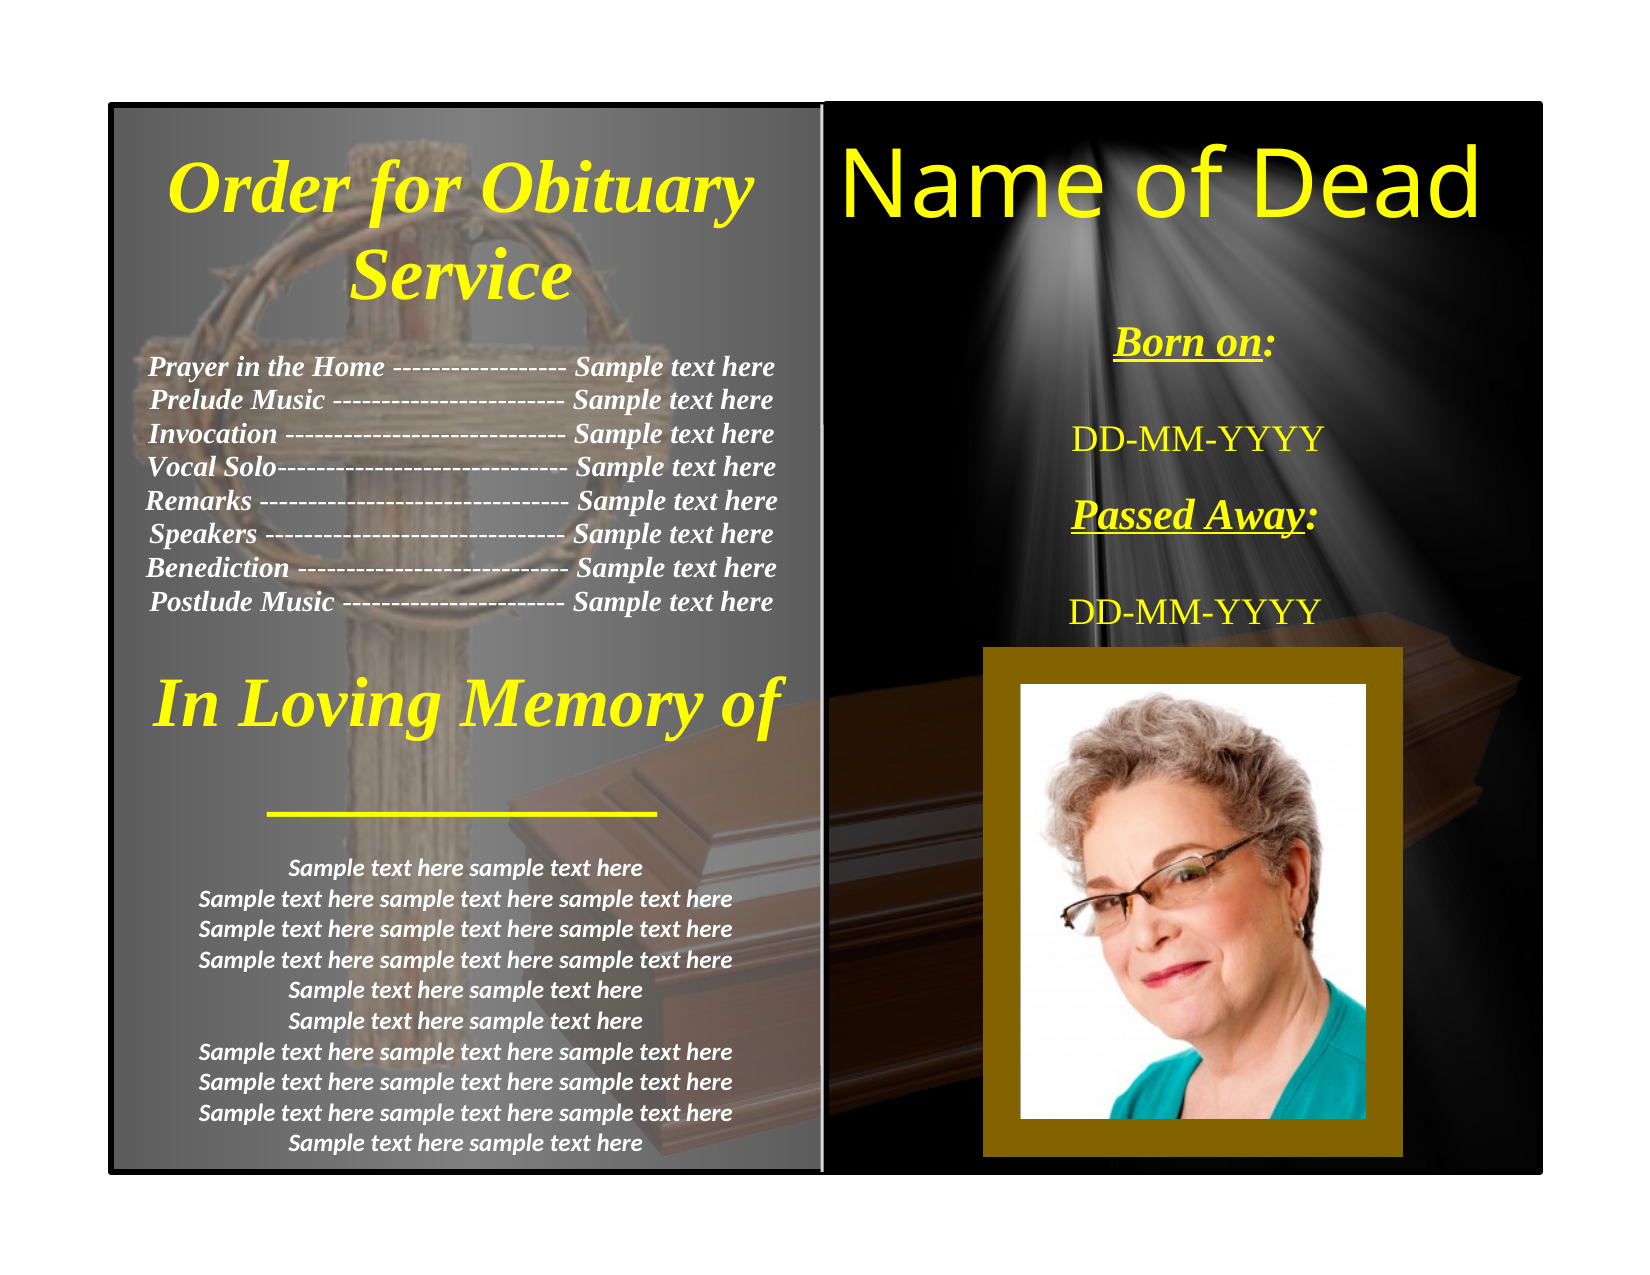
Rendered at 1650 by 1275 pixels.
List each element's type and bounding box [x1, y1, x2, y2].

picture [829, 108, 1537, 1169]
picture [120, 129, 823, 1173]
picture [666, 180, 680, 207]
